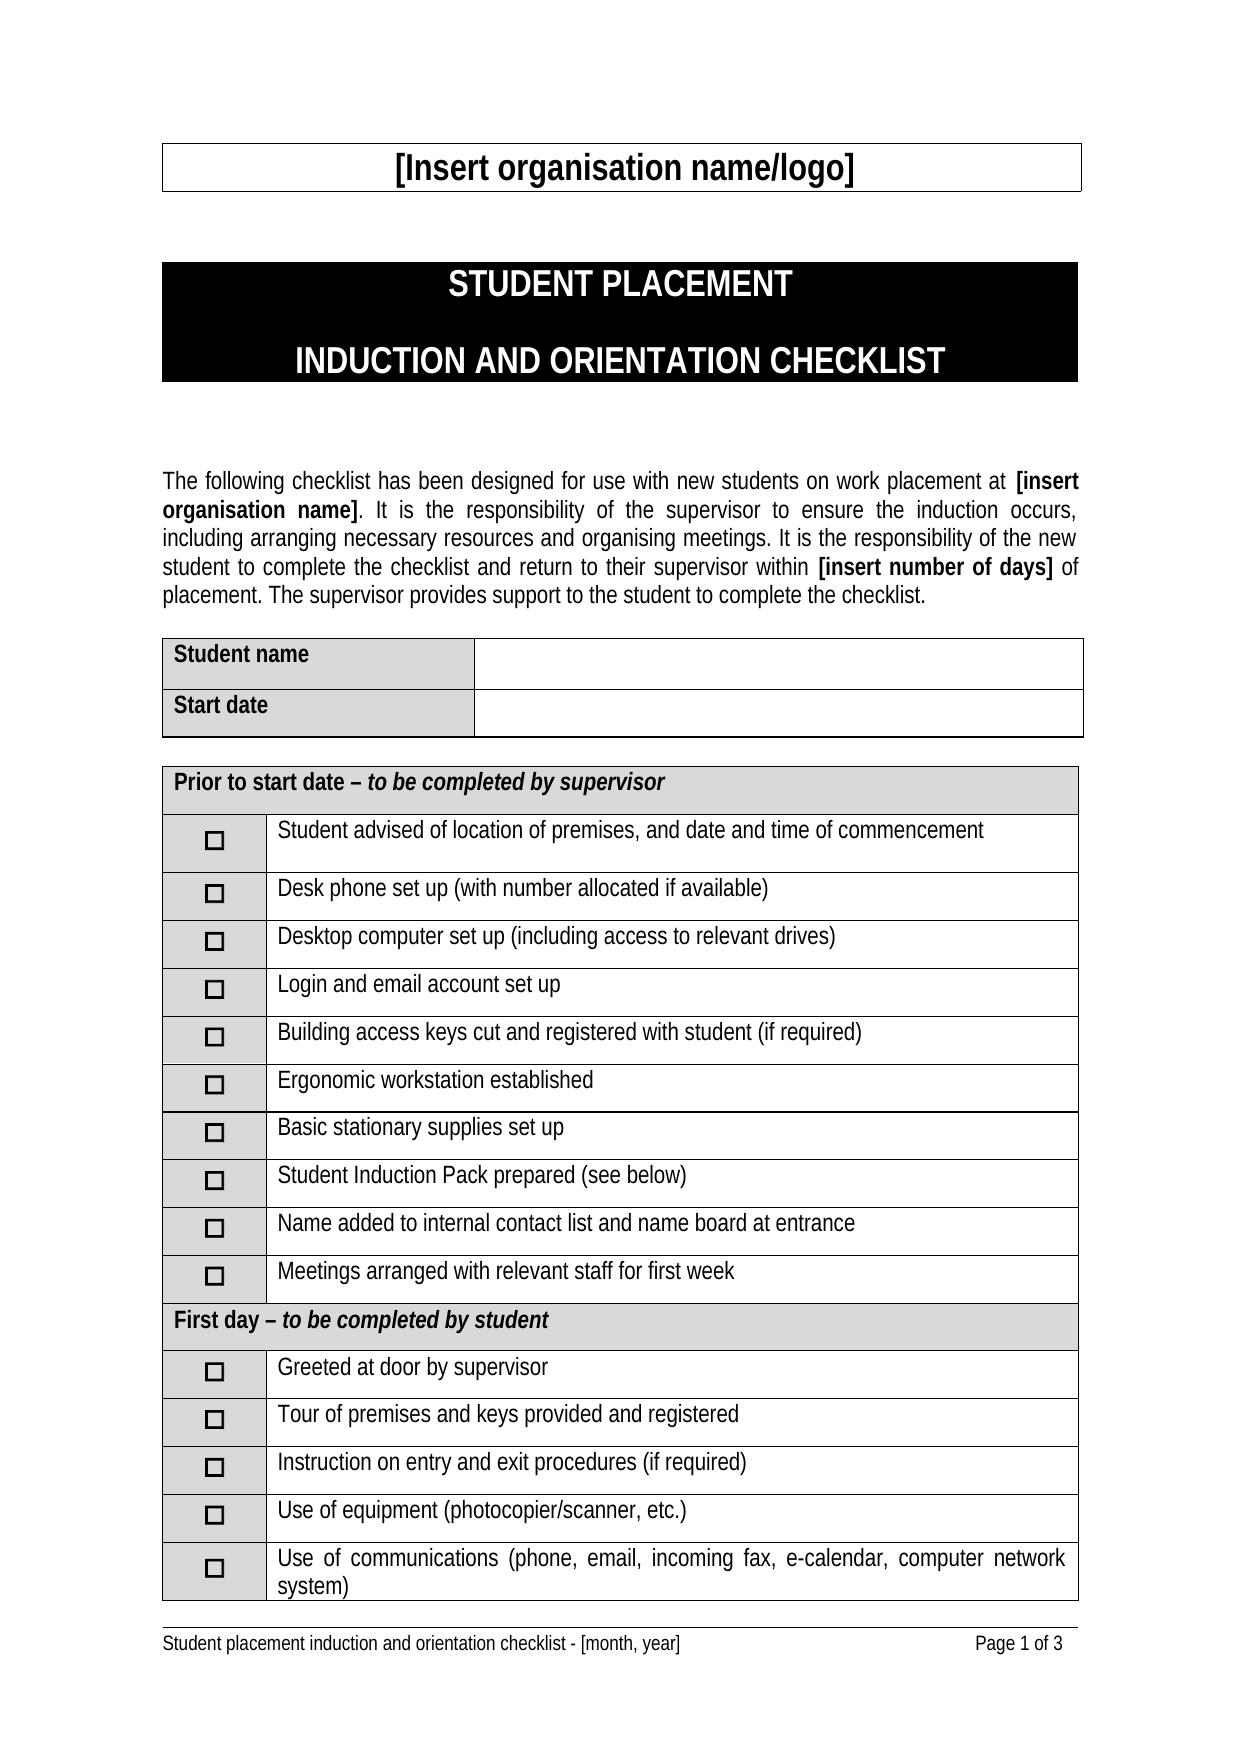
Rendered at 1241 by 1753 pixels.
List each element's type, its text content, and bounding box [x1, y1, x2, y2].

table_header [475, 639, 1083, 689]
table_cell [163, 1065, 266, 1111]
table_cell [163, 921, 266, 968]
text The following checklist has been designed for use with new students on work placement at [insert organisation name]. It is the responsibility of the supervisor to ensure the induction occurs, including arranging necessary resources and organising meetings. It is the responsibility of the new student to complete the checklist and return to their supervisor within [insert number of days] of placement. The supervisor provides support to the student to complete the checklist. [162, 466, 1078, 609]
table_cell Tour of premises and keys provided and registered [267, 1399, 1078, 1446]
table_cell [163, 1399, 266, 1446]
table_cell Meetings arranged with relevant staff for first week [267, 1256, 1078, 1303]
table_cell Login and email account set up [267, 969, 1078, 1016]
table_cell Basic stationary supplies set up [267, 1113, 1078, 1159]
table_cell Start date [163, 690, 474, 736]
table_cell Building access keys cut and registered with student (if required) [267, 1017, 1078, 1063]
table_header Student name [163, 639, 474, 689]
table_cell Ergonomic workstation established [267, 1065, 1078, 1111]
table_cell [163, 1351, 266, 1398]
table_cell Instruction on entry and exit procedures (if required) [267, 1447, 1078, 1494]
table_cell First day – to be completed by student [163, 1304, 1078, 1350]
table_cell [163, 1495, 266, 1542]
table_cell Desktop computer set up (including access to relevant drives) [267, 921, 1078, 968]
subtitle INDUCTION AND ORIENTATION CHECKLIST [162, 339, 1078, 382]
subtitle Student PLACEMENT [162, 262, 1078, 305]
table_cell [163, 1017, 266, 1063]
table_cell Greeted at door by supervisor [267, 1351, 1078, 1398]
table_cell Name added to internal contact list and name board at entrance [267, 1208, 1078, 1255]
table_cell [163, 969, 266, 1016]
table_cell [163, 1113, 266, 1159]
table_cell [163, 1160, 266, 1207]
table_cell [163, 1543, 266, 1600]
table_cell [163, 1208, 266, 1255]
table_cell Use of communications (phone, email, incoming fax, e-calendar, computer network system) [267, 1543, 1078, 1600]
table_cell Use of equipment (photocopier/scanner, etc.) [267, 1495, 1078, 1542]
table_cell Desk phone set up (with number allocated if available) [267, 873, 1078, 920]
table_cell [163, 815, 266, 872]
table_header Prior to start date – to be completed by supervisor [163, 767, 1078, 814]
table_cell [163, 873, 266, 920]
table_cell Student advised of location of premises, and date and time of commencement [267, 815, 1078, 872]
table_cell Student Induction Pack prepared (see below) [267, 1160, 1078, 1207]
table_cell [163, 1256, 266, 1303]
text [Insert organisation name/logo] [163, 144, 1081, 191]
table_cell [475, 690, 1083, 736]
table_cell [163, 1447, 266, 1494]
